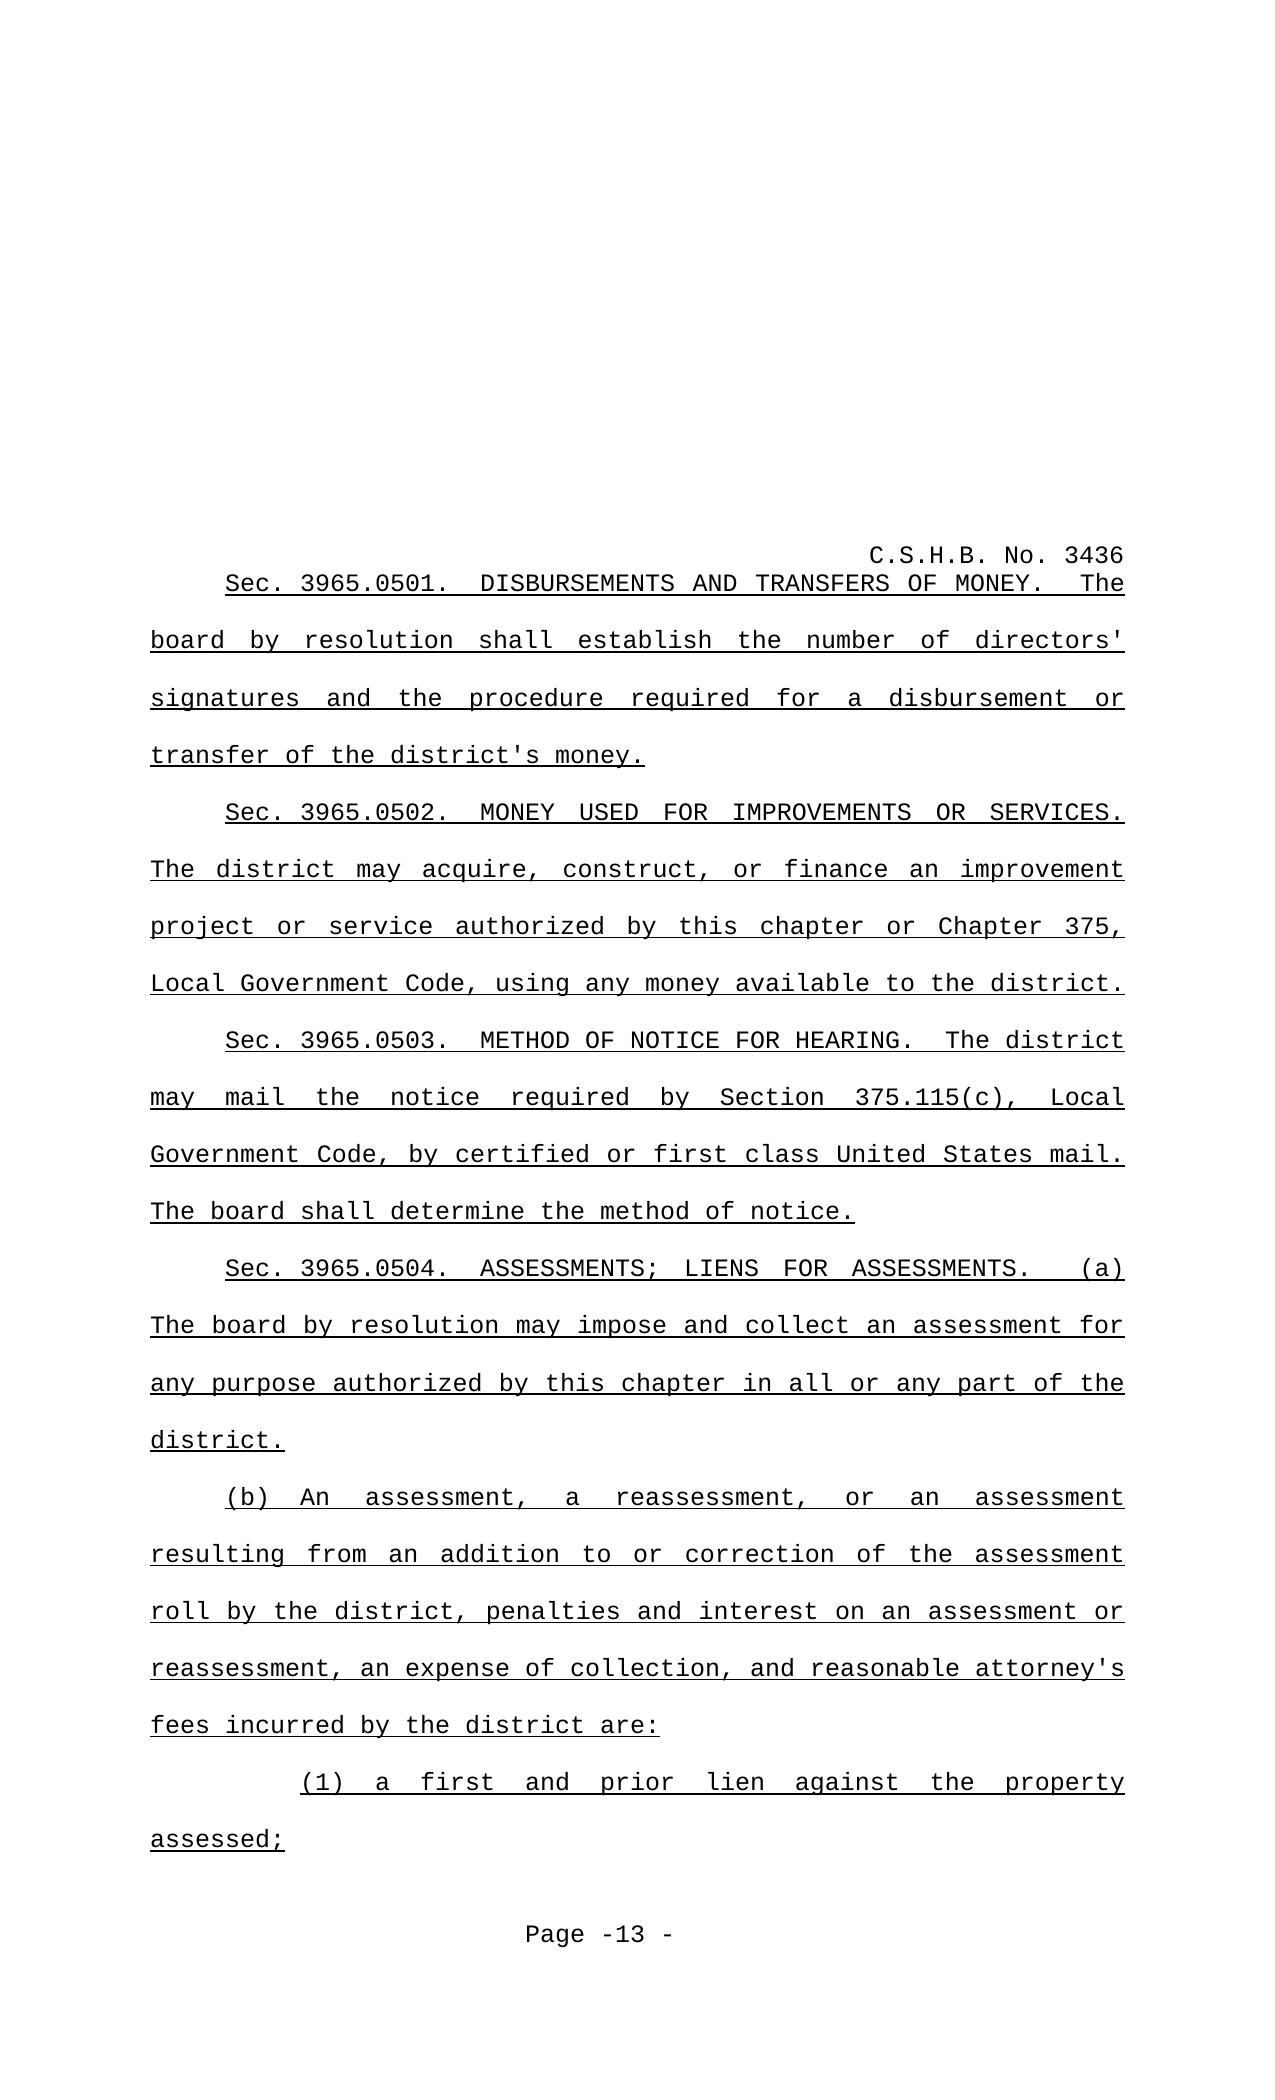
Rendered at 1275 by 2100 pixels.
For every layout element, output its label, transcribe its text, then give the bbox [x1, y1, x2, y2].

text (b) An assessment, a reassessment, or an assessment resulting from an addition to or correction of the assessment roll by the district, penalties and interest on an assessment or reassessment, an expense of collection, and reasonable attorney's fees incurred by the district are: [150, 1680, 1125, 1741]
text (1) a first and prior lien against the property assessed; [150, 1769, 1125, 1855]
text Sec. 3965.0501. DISBURSEMENTS AND TRANSFERS OF MONEY. The board by resolution shall establish the number of directors' signatures and the procedure required for a disbursement or transfer of the district's money. [150, 571, 1125, 651]
text Sec. 3965.0504. ASSESSMENTS; LIENS FOR ASSESSMENTS. (a) The board by resolution may impose and collect an assessment for any purpose authorized by this chapter in all or any part of the district. [150, 1395, 1125, 1456]
text Sec. 3965.0502. MONEY USED FOR IMPROVEMENTS OR SERVICES. The district may acquire, construct, or finance an improvement project or service authorized by this chapter or Chapter 375, Local Government Code, using any money available to the district. [150, 938, 1125, 994]
text Sec. 3965.0504. ASSESSMENTS; LIENS FOR ASSESSMENTS. (a) The board by resolution may impose and collect an assessment for any purpose authorized by this chapter in all or any part of the district. [150, 1338, 1125, 1393]
text (b) An assessment, a reassessment, or an assessment resulting from an addition to or correction of the assessment roll by the district, penalties and interest on an assessment or reassessment, an expense of collection, and reasonable attorney's fees incurred by the district are: [150, 1623, 1125, 1679]
text Sec. 3965.0503. METHOD OF NOTICE FOR HEARING. The district may mail the notice required by Section 375.115(c), Local Government Code, by certified or first class United States mail. The board shall determine the method of notice. [150, 1110, 1125, 1165]
text (b) An assessment, a reassessment, or an assessment resulting from an addition to or correction of the assessment roll by the district, penalties and interest on an assessment or reassessment, an expense of collection, and reasonable attorney's fees incurred by the district are: [150, 1566, 1125, 1622]
text Sec. 3965.0503. METHOD OF NOTICE FOR HEARING. The district may mail the notice required by Section 375.115(c), Local Government Code, by certified or first class United States mail. The board shall determine the method of notice. [150, 1027, 1125, 1108]
text Sec. 3965.0502. MONEY USED FOR IMPROVEMENTS OR SERVICES. The district may acquire, construct, or finance an improvement project or service authorized by this chapter or Chapter 375, Local Government Code, using any money available to the district. [150, 799, 1125, 880]
text Sec. 3965.0501. DISBURSEMENTS AND TRANSFERS OF MONEY. The board by resolution shall establish the number of directors' signatures and the procedure required for a disbursement or transfer of the district's money. [150, 653, 1125, 708]
text (b) An assessment, a reassessment, or an assessment resulting from an addition to or correction of the assessment roll by the district, penalties and interest on an assessment or reassessment, an expense of collection, and reasonable attorney's fees incurred by the district are: [150, 1484, 1125, 1565]
text Sec. 3965.0501. DISBURSEMENTS AND TRANSFERS OF MONEY. The board by resolution shall establish the number of directors' signatures and the procedure required for a disbursement or transfer of the district's money. [150, 710, 1125, 771]
text Sec. 3965.0503. METHOD OF NOTICE FOR HEARING. The district may mail the notice required by Section 375.115(c), Local Government Code, by certified or first class United States mail. The board shall determine the method of notice. [150, 1167, 1125, 1227]
text Sec. 3965.0502. MONEY USED FOR IMPROVEMENTS OR SERVICES. The district may acquire, construct, or finance an improvement project or service authorized by this chapter or Chapter 375, Local Government Code, using any money available to the district. [150, 881, 1125, 937]
text Sec. 3965.0504. ASSESSMENTS; LIENS FOR ASSESSMENTS. (a) The board by resolution may impose and collect an assessment for any purpose authorized by this chapter in all or any part of the district. [150, 1256, 1125, 1336]
